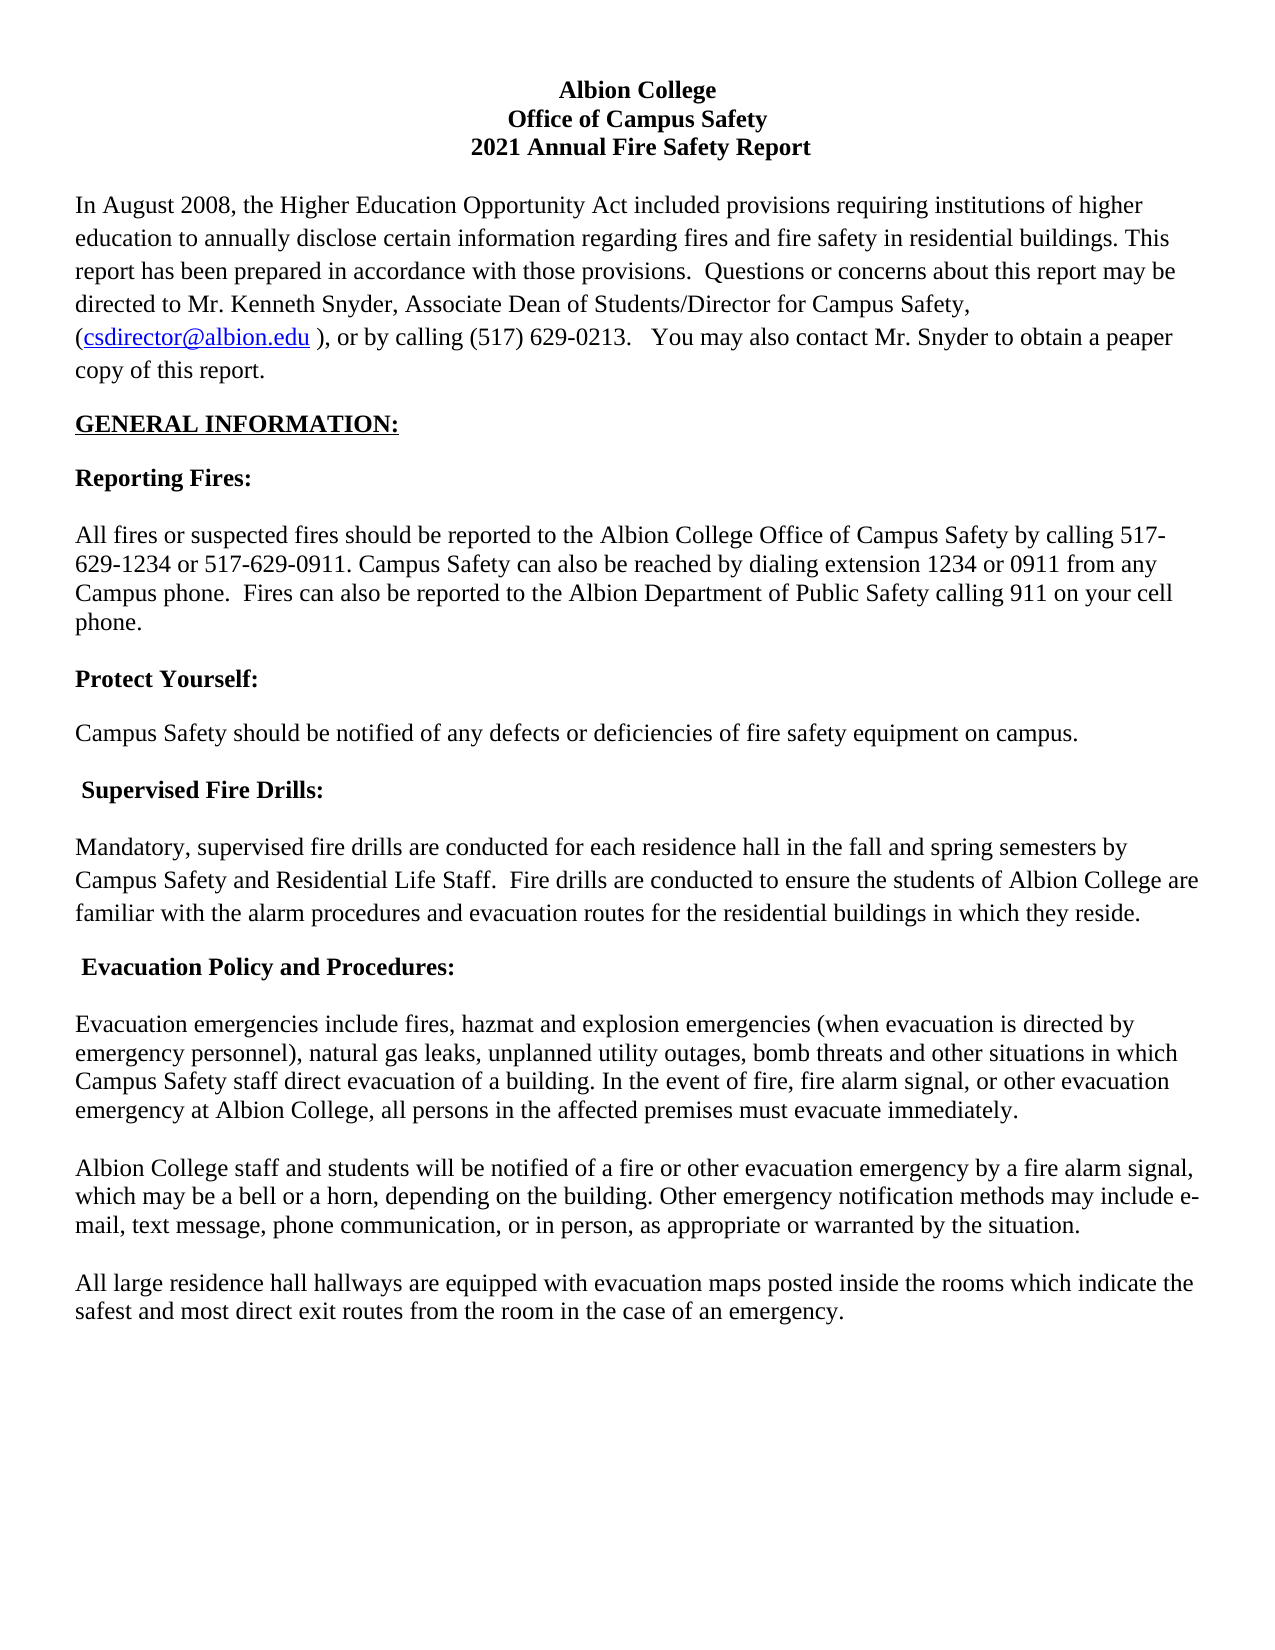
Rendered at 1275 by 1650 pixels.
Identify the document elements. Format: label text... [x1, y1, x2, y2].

text Evacuation Policy and Procedures: [75, 952, 1200, 981]
text 2021 Annual Fire Safety Report [75, 132, 1200, 161]
text Campus Safety should be notified of any defects or deficiencies of fire safety equipment on campus. [75, 718, 1200, 747]
text Office of Campus Safety [75, 104, 1200, 132]
text In August 2008, the Higher Education Opportunity Act included provisions requiring institutions of higher education to annually disclose certain information regarding fires and fire safety in residential buildings. This report has been prepared in accordance with those provisions. Questions or concerns about this report may be directed to Mr. Kenneth Snyder, Associate Dean of Students/Director for Campus Safety, (csdirector@albion.edu ), or by calling (517) 629-0213. You may also contact Mr. Snyder to obtain a peaper copy of this report. [75, 190, 1200, 384]
text Albion College staff and students will be notified of a fire or other evacuation emergency by a fire alarm signal, which may be a bell or a horn, depending on the building. Other emergency notification methods may include e-mail, text message, phone communication, or in person, as appropriate or warranted by the situation. [75, 1153, 1200, 1239]
text Supervised Fire Drills: [75, 775, 1200, 804]
text All fires or suspected fires should be reported to the Albion College Office of Campus Safety by calling 517-629-1234 or 517-629-0911. Campus Safety can also be reached by dialing extension 1234 or 0911 from any Campus phone. Fires can also be reported to the Albion Department of Public Safety calling 911 on your cell phone. [75, 520, 1200, 635]
text All large residence hall hallways are equipped with evacuation maps posted inside the rooms which indicate the safest and most direct exit routes from the room in the case of an emergency. [75, 1268, 1200, 1325]
text GENERAL INFORMATION: [75, 409, 1200, 438]
text Reporting Fires: [75, 463, 1200, 492]
text Protect Yourself: [75, 664, 1200, 693]
text Mandatory, supervised fire drills are conducted for each residence hall in the fall and spring semesters by Campus Safety and Residential Life Staff. Fire drills are conducted to ensure the students of Albion College are familiar with the alarm procedures and evacuation routes for the residential buildings in which they reside. [75, 832, 1200, 927]
text Albion College [75, 75, 1200, 104]
text Evacuation emergencies include fires, hazmat and explosion emergencies (when evacuation is directed by emergency personnel), natural gas leaks, unplanned utility outages, bomb threats and other situations in which Campus Safety staff direct evacuation of a building. In the event of fire, fire alarm signal, or other evacuation emergency at Albion College, all persons in the affected premises must evacuate immediately. [75, 1009, 1200, 1124]
